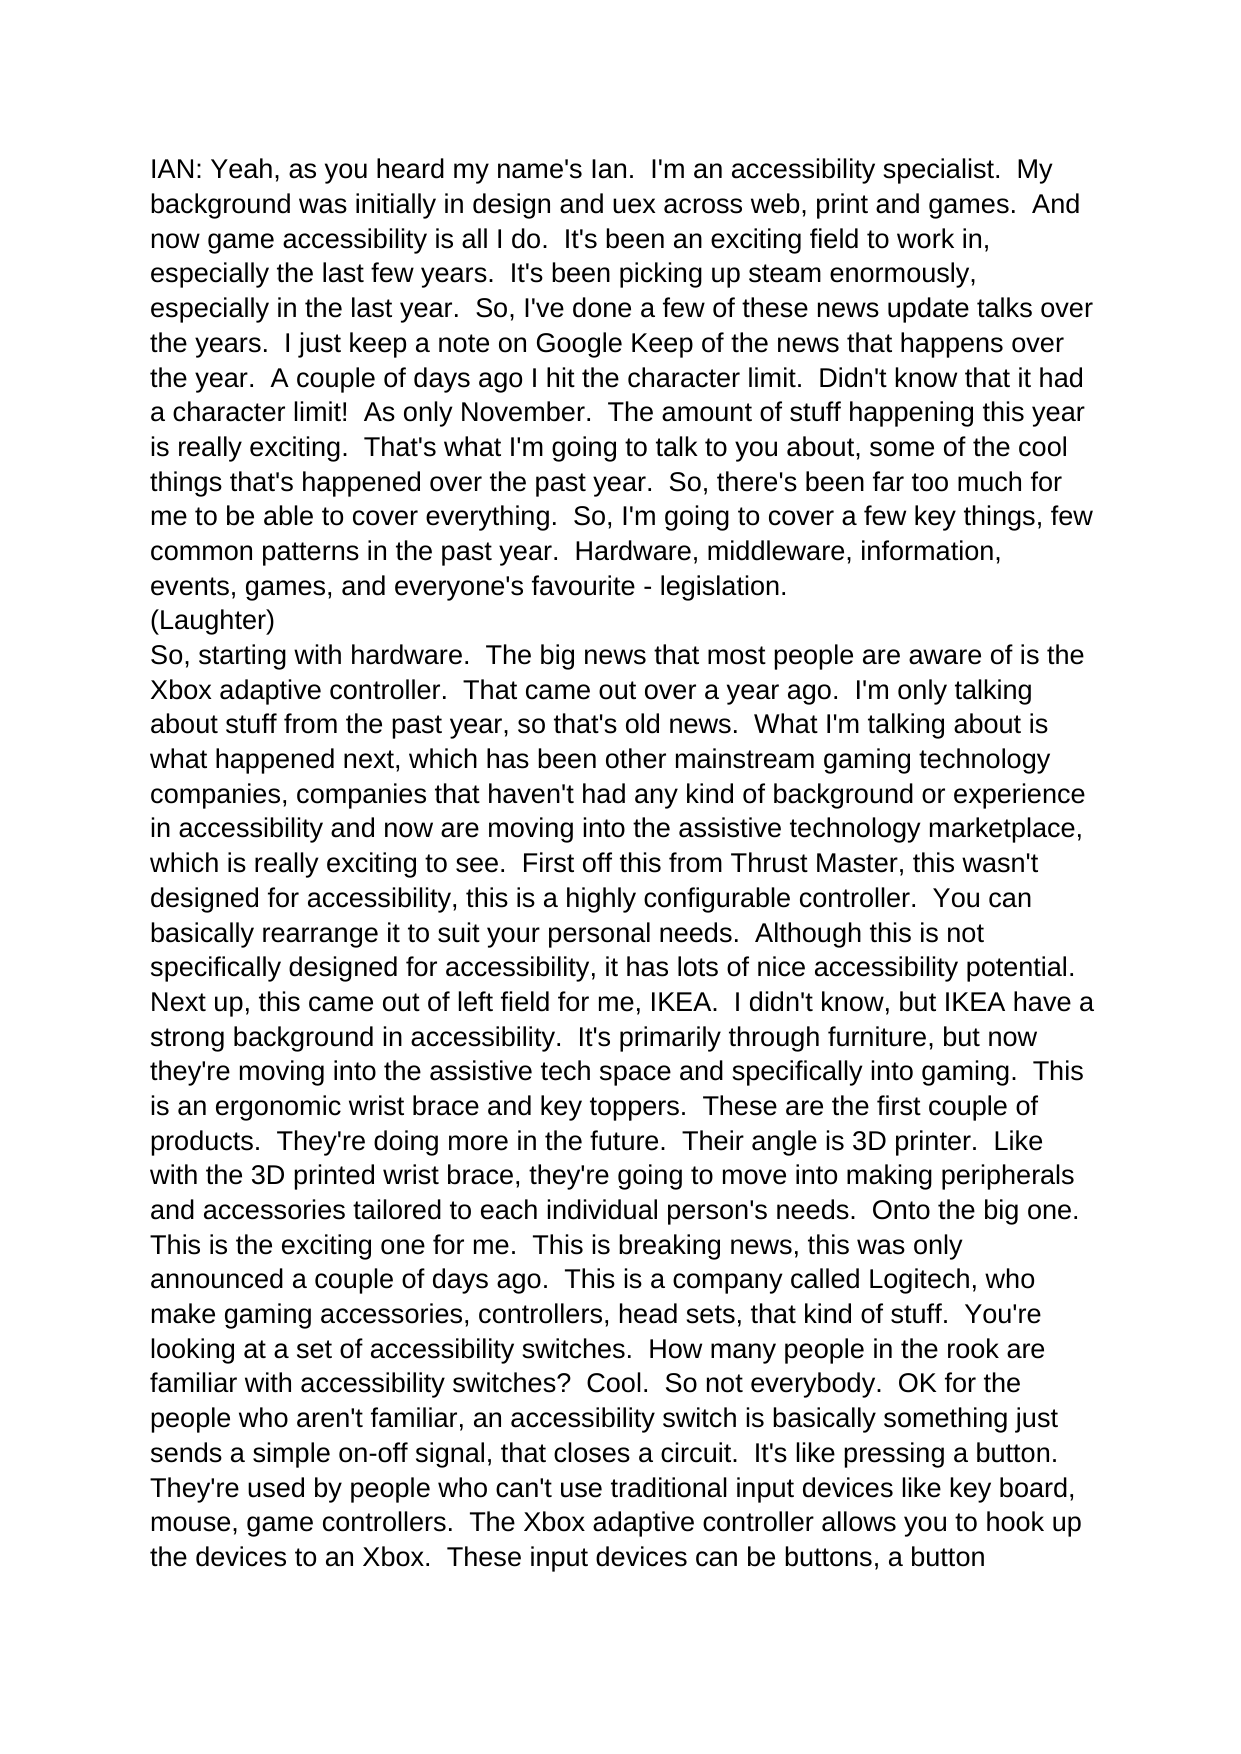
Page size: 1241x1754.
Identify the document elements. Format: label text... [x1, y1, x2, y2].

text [150, 636, 1095, 1572]
text IAN: Yeah, as you heard my name's Ian. I'm an accessibility specialist. My background was initially in design and uex across web, print and games. And now game accessibility is all I do. It's been an exciting field to work in, especially the last few years. It's been picking up steam enormously, especially in the last year. So, I've done a few of these news update talks over the years. I just keep a note on Google Keep of the news that happens over the year. A couple of days ago I hit the character limit. Didn't know that it had a character limit! As only November. The amount of stuff happening this year is really exciting. That's what I'm going to talk to you about, some of the cool things that's happened over the past year. So, there's been far too much for me to be able to cover everything. So, I'm going to cover a few key things, few common patterns in the past year. Hardware, middleware, information, events, games, and everyone's favourite - legislation. [150, 150, 1095, 601]
text (Laughter) [150, 601, 719, 636]
